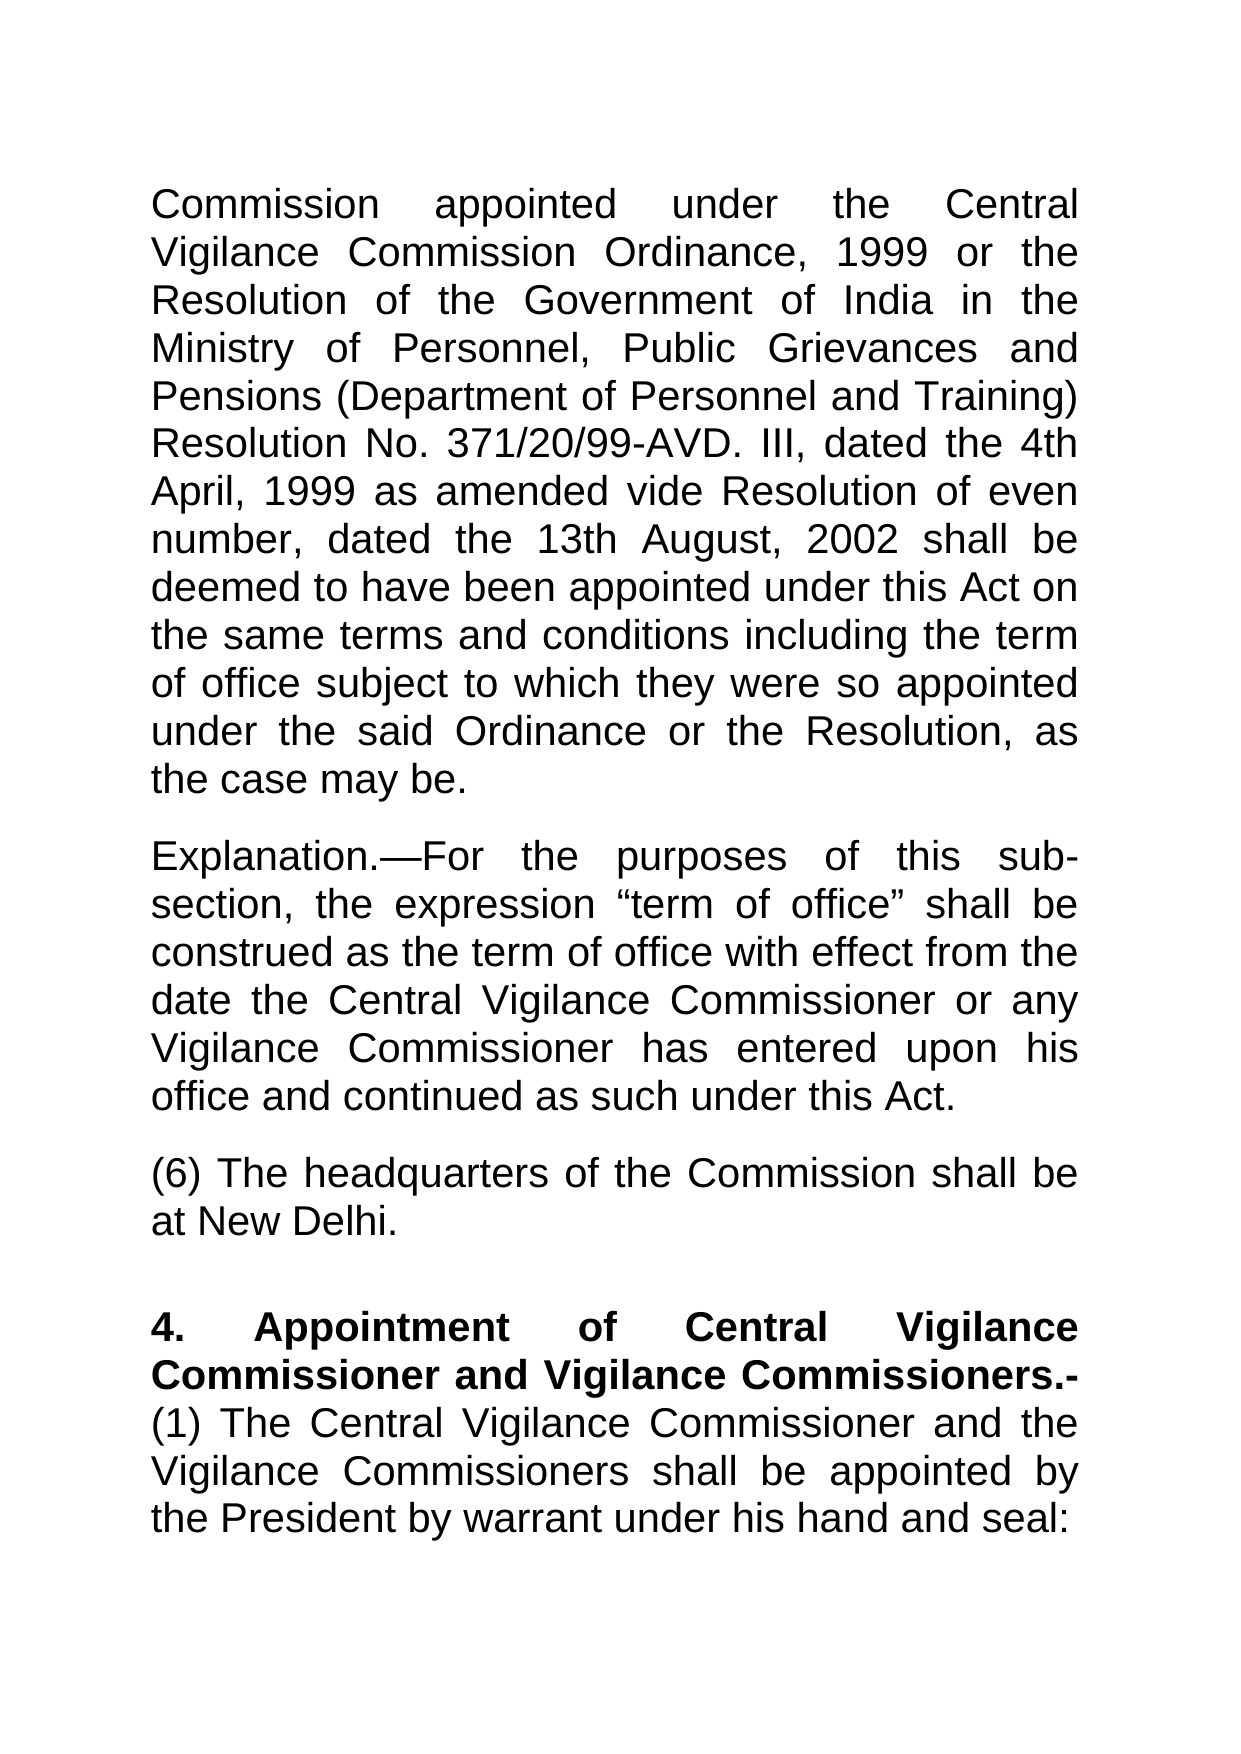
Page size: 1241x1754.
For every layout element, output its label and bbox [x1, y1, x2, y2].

table_cell [151, 150, 1079, 1571]
